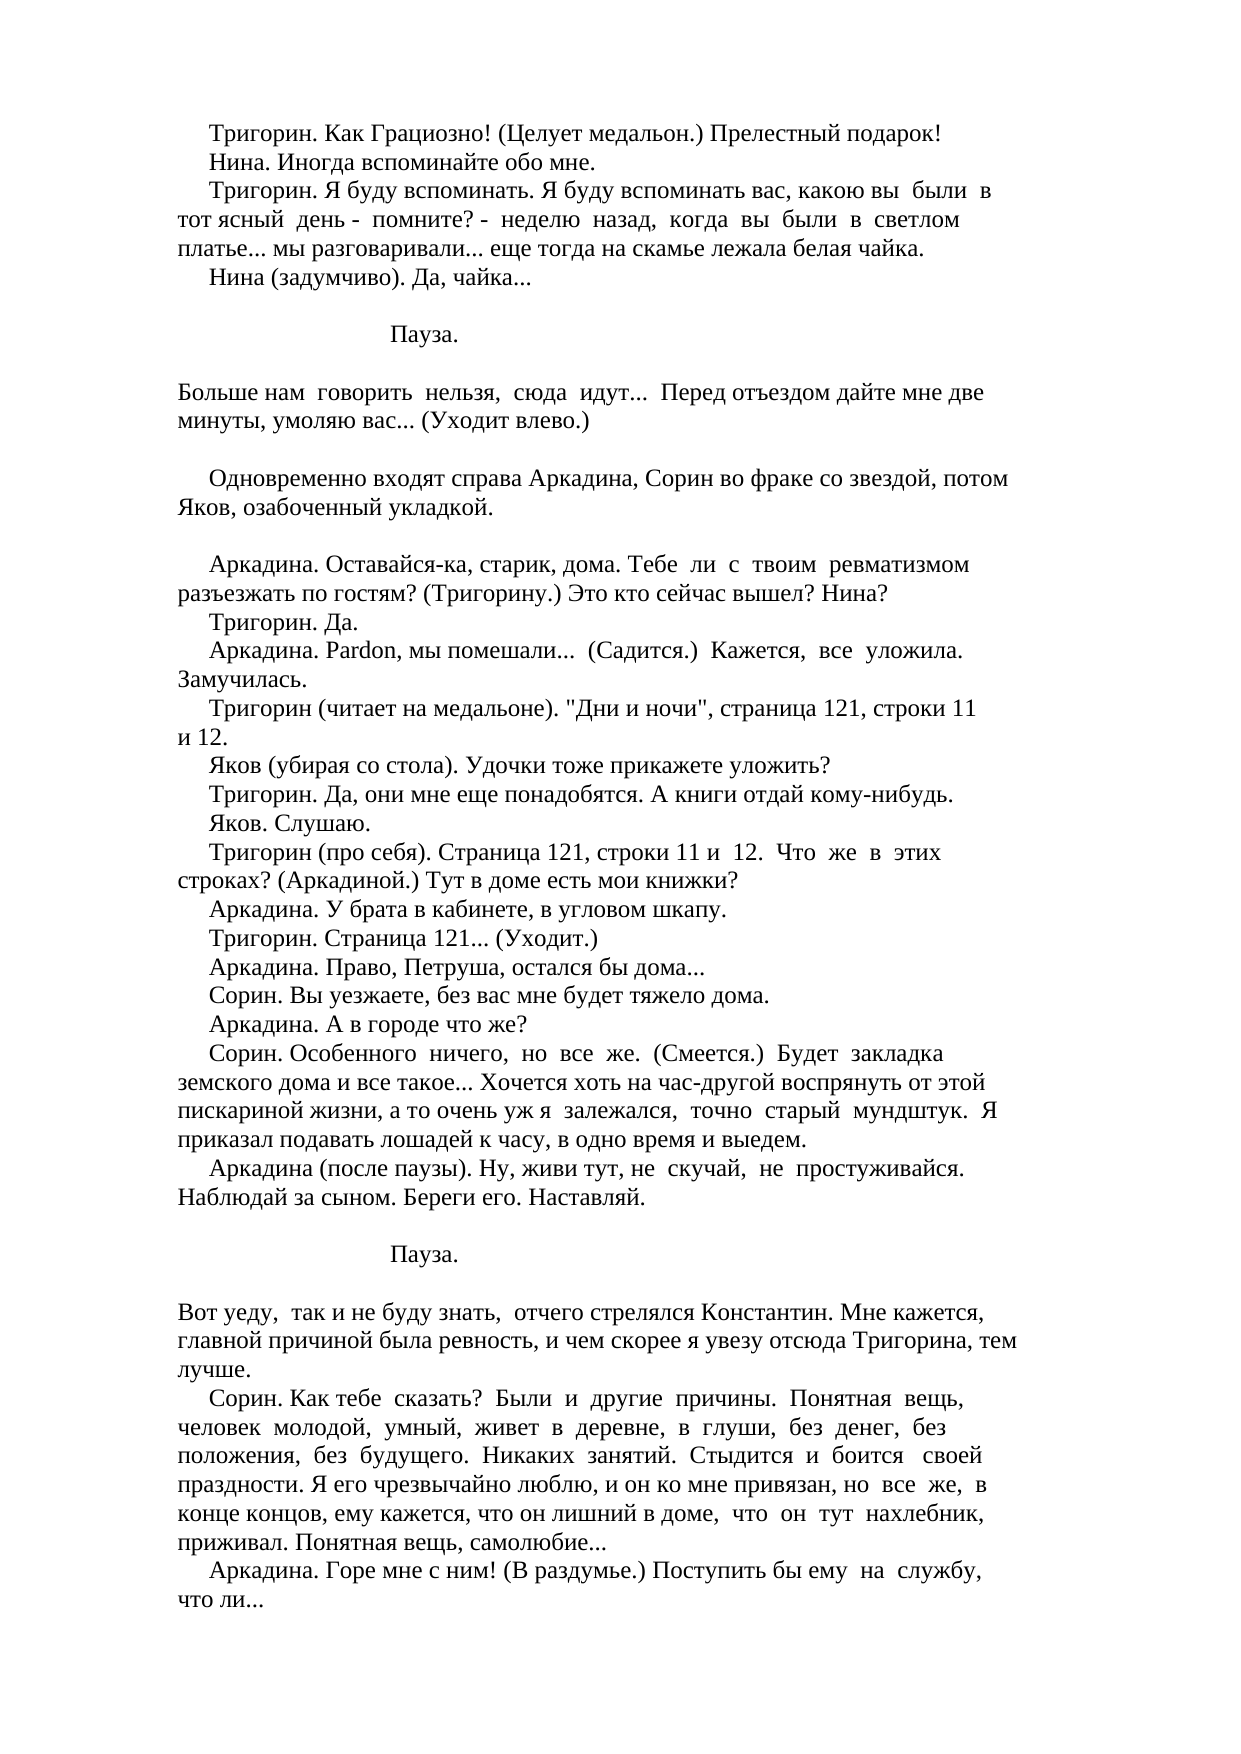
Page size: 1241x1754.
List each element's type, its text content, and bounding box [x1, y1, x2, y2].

text приживал. Понятная вещь, самолюбие... [177, 1527, 1152, 1556]
text Нина (задумчиво). Да, чайка... [177, 262, 1152, 291]
text Яков, озабоченный укладкой. [177, 492, 1152, 521]
text земского дома и все такое... Хочется хоть на час-другой воспрянуть от этой [177, 1067, 1152, 1096]
text Тригорин. Страница 121... (Уходит.) [177, 923, 1152, 952]
text Тригорин (про себя). Страница 121, строки 11 и 12. Что же в этих [177, 837, 1152, 866]
text Тригорин. Я буду вспоминать. Я буду вспоминать вас, какою вы были в [177, 176, 1152, 204]
text и 12. [177, 722, 1152, 751]
text пискариной жизни, а то очень уж я залежался, точно старый мундштук. Я [177, 1096, 1152, 1124]
text Нина. Иногда вспоминайте обо мне. [177, 147, 1152, 176]
text Аркадина. Pardon, мы помешали... (Садится.) Кажется, все уложила. [177, 636, 1152, 664]
text Одновременно входят справа Аркадина, Сорин во фраке со звездой, потом [177, 463, 1152, 492]
text Аркадина. А в городе что же? [177, 1009, 1152, 1038]
text лучше. [177, 1354, 1152, 1383]
text Яков. Слушаю. [177, 808, 1152, 837]
text Аркадина. У брата в кабинете, в угловом шкапу. [177, 894, 1152, 923]
text главной причиной была ревность, и чем скорее я увезу отсюда Тригорина, тем [177, 1326, 1152, 1354]
text Аркадина (после паузы). Ну, живи тут, не скучай, не простуживайся. [177, 1153, 1152, 1182]
text что ли... [177, 1584, 1152, 1613]
text Сорин. Особенного ничего, но все же. (Смеется.) Будет закладка [177, 1038, 1152, 1067]
text Тригорин. Да. [177, 607, 1152, 636]
text Аркадина. Оставайся-ка, старик, дома. Тебе ли с твоим ревматизмом [177, 549, 1152, 578]
text Пауза. [177, 319, 1152, 348]
text приказал подавать лошадей к часу, в одно время и выедем. [177, 1124, 1152, 1153]
text Аркадина. Право, Петруша, остался бы дома... [177, 952, 1152, 981]
text Аркадина. Горе мне с ним! (В раздумье.) Поступить бы ему на службу, [177, 1556, 1152, 1584]
text платье... мы разговаривали... еще тогда на скамье лежала белая чайка. [177, 233, 1152, 262]
text минуты, умоляю вас... (Уходит влево.) [177, 406, 1152, 434]
text Сорин. Как тебе сказать? Были и другие причины. Понятная вещь, [177, 1383, 1152, 1412]
text разъезжать по гостям? (Тригорину.) Это кто сейчас вышел? Нина? [177, 578, 1152, 607]
text Тригорин (читает на медальоне). "Дни и ночи", страница 121, строки 11 [177, 693, 1152, 722]
text праздности. Я его чрезвычайно люблю, и он ко мне привязан, но все же, в [177, 1469, 1152, 1498]
text тот ясный день - помните? - неделю назад, когда вы были в светлом [177, 204, 1152, 233]
text Наблюдай за сыном. Береги его. Наставляй. [177, 1182, 1152, 1211]
text положения, без будущего. Никаких занятий. Стыдится и боится своей [177, 1441, 1152, 1469]
text конце концов, ему кажется, что он лишний в доме, что он тут нахлебник, [177, 1498, 1152, 1527]
text Тригорин. Как Грациозно! (Целует медальон.) Прелестный подарок! [177, 118, 1152, 147]
text Пауза. [177, 1239, 1152, 1268]
text Сорин. Вы уезжаете, без вас мне будет тяжело дома. [177, 981, 1152, 1009]
text Тригорин. Да, они мне еще понадобятся. А книги отдай кому-нибудь. [177, 779, 1152, 808]
text Замучилась. [177, 664, 1152, 693]
text Больше нам говорить нельзя, сюда идут... Перед отъездом дайте мне две [177, 377, 1152, 406]
text человек молодой, умный, живет в деревне, в глуши, без денег, без [177, 1412, 1152, 1441]
text Вот уеду, так и не буду знать, отчего стрелялся Константин. Мне кажется, [177, 1297, 1152, 1326]
text Яков (убирая со стола). Удочки тоже прикажете уложить? [177, 751, 1152, 779]
text строках? (Аркадиной.) Тут в доме есть мои книжки? [177, 866, 1152, 894]
